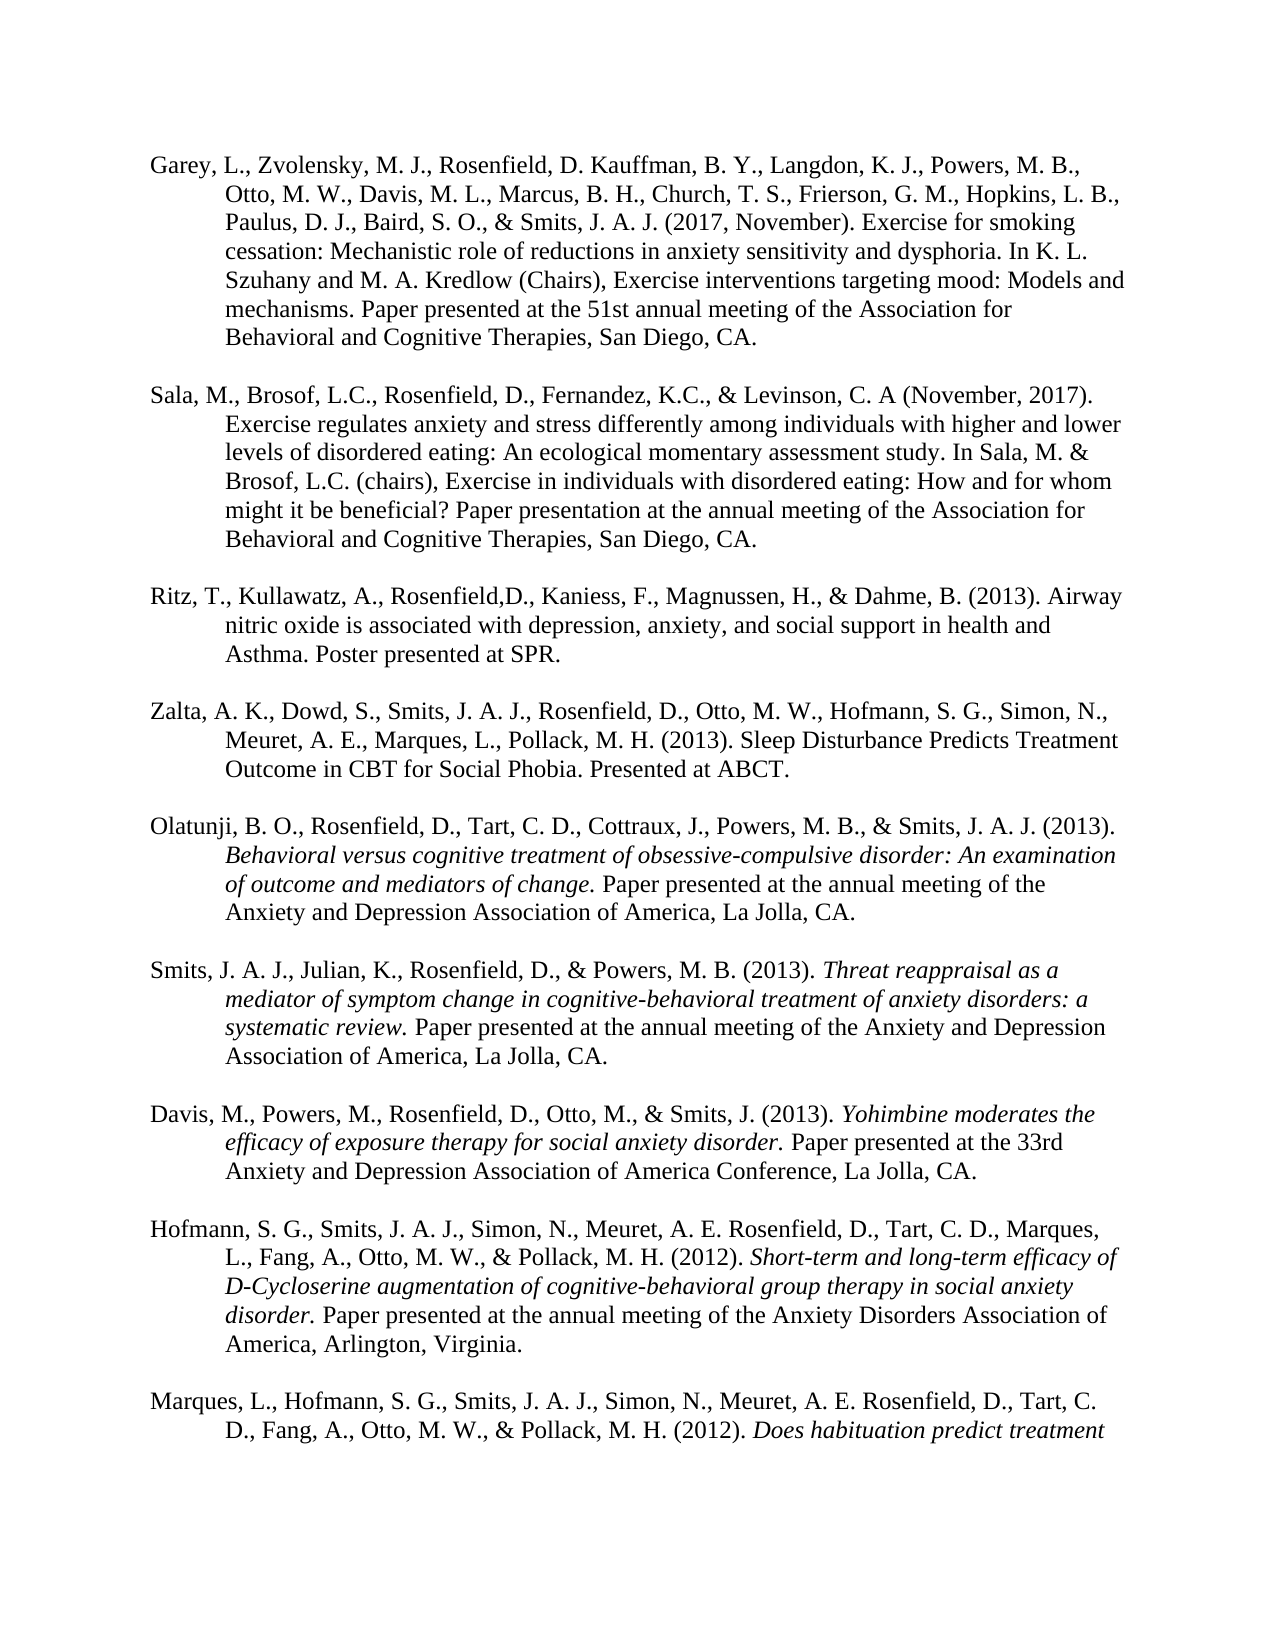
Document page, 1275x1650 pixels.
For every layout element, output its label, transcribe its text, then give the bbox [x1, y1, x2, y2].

text Zalta, A. K., Dowd, S., Smits, J. A. J., Rosenfield, D., Otto, M. W., Hofmann, S. G., Simon, N., Meuret, A. E., Marques, L., Pollack, M. H. (2013). Sleep Disturbance Predicts Treatment Outcome in CBT for Social Phobia. Presented at ABCT. [150, 696, 1125, 782]
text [150, 1386, 1125, 1444]
text Davis, M., Powers, M., Rosenfield, D., Otto, M., & Smits, J. (2013). Yohimbine moderates the efficacy of exposure therapy for social anxiety disorder. Paper presented at the 33rd Anxiety and Depression Association of America Conference, La Jolla, CA. [150, 1099, 1125, 1185]
text Ritz, T., Kullawatz, A., Rosenfield,D., Kaniess, F., Magnussen, H., & Dahme, B. (2013). Airway nitric oxide is associated with depression, anxiety, and social support in health and Asthma. Poster presented at SPR. [150, 581, 1125, 667]
text Garey, L., Zvolensky, M. J., Rosenfield, D. Kauffman, B. Y., Langdon, K. J., Powers, M. B., Otto, M. W., Davis, M. L., Marcus, B. H., Church, T. S., Frierson, G. M., Hopkins, L. B., Paulus, D. J., Baird, S. O., & Smits, J. A. J. (2017, November). Exercise for smoking cessation: Mechanistic role of reductions in anxiety sensitivity and dysphoria. In K. L. Szuhany and M. A. Kredlow (Chairs), Exercise interventions targeting mood: Models and mechanisms. Paper presented at the 51st annual meeting of the Association for Behavioral and Cognitive Therapies, San Diego, CA. [150, 150, 1125, 351]
text Hofmann, S. G., Smits, J. A. J., Simon, N., Meuret, A. E. Rosenfield, D., Tart, C. D., Marques, L., Fang, A., Otto, M. W., & Pollack, M. H. (2012). Short-term and long-term efficacy of D-Cycloserine augmentation of cognitive-behavioral group therapy in social anxiety disorder. Paper presented at the annual meeting of the Anxiety Disorders Association of America, Arlington, Virginia. [150, 1214, 1125, 1357]
text Sala, M., Brosof, L.C., Rosenfield, D., Fernandez, K.C., & Levinson, C. A (November, 2017). Exercise regulates anxiety and stress differently among individuals with higher and lower levels of disordered eating: An ecological momentary assessment study. In Sala, M. & Brosof, L.C. (chairs), Exercise in individuals with disordered eating: How and for whom might it be beneficial? Paper presentation at the annual meeting of the Association for Behavioral and Cognitive Therapies, San Diego, CA. [150, 380, 1125, 552]
text Smits, J. A. J., Julian, K., Rosenfield, D., & Powers, M. B. (2013). Threat reappraisal as a mediator of symptom change in cognitive-behavioral treatment of anxiety disorders: a systematic review. Paper presented at the annual meeting of the Anxiety and Depression Association of America, La Jolla, CA. [150, 955, 1125, 1070]
text Olatunji, B. O., Rosenfield, D., Tart, C. D., Cottraux, J., Powers, M. B., & Smits, J. A. J. (2013). Behavioral versus cognitive treatment of obsessive-compulsive disorder: An examination of outcome and mediators of change. Paper presented at the annual meeting of the Anxiety and Depression Association of America, La Jolla, CA. [150, 811, 1125, 926]
